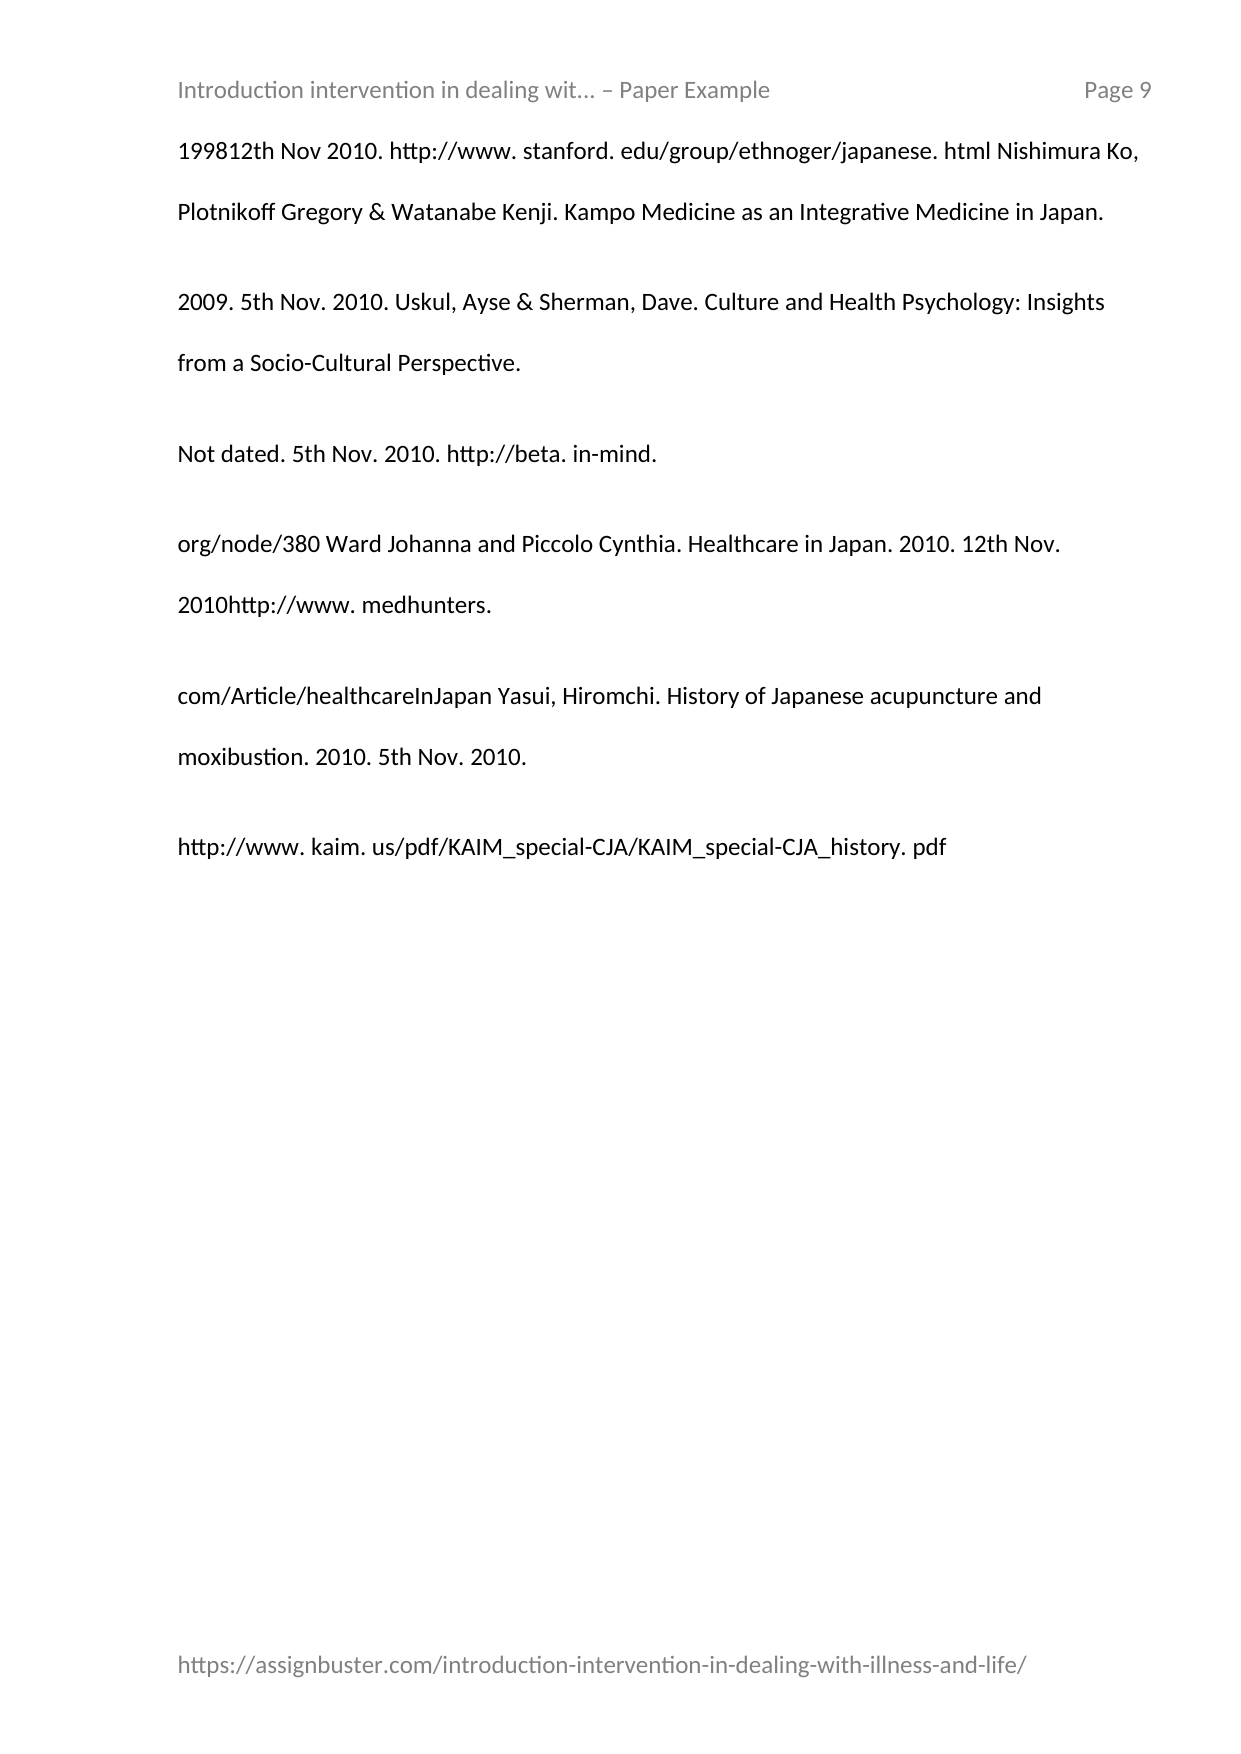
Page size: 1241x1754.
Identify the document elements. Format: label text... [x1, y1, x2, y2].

text org/node/380 Ward Johanna and Piccolo Cynthia. Healthcare in Japan. 2010. 12th Nov. 2010http://www. medhunters. [177, 528, 1152, 620]
text Not dated. 5th Nov. 2010. http://beta. in-mind. [177, 438, 1152, 468]
text http://www. kaim. us/pdf/KAIM_special-CJA/KAIM_special-CJA_history. pdf [177, 832, 1152, 862]
text com/Article/healthcareInJapan Yasui, Hiromchi. History of Japanese acupuncture and moxibustion. 2010. 5th Nov. 2010. [177, 680, 1152, 772]
text 2009. 5th Nov. 2010. Uskul, Ayse & Sherman, Dave. Culture and Health Psychology: Insights from a Socio-Cultural Perspective. [177, 286, 1152, 378]
text 199812th Nov 2010. http://www. stanford. edu/group/ethnoger/japanese. html Nishimura Ko, Plotnikoff Gregory & Watanabe Kenji. Kampo Medicine as an Integrative Medicine in Japan. [177, 135, 1152, 226]
